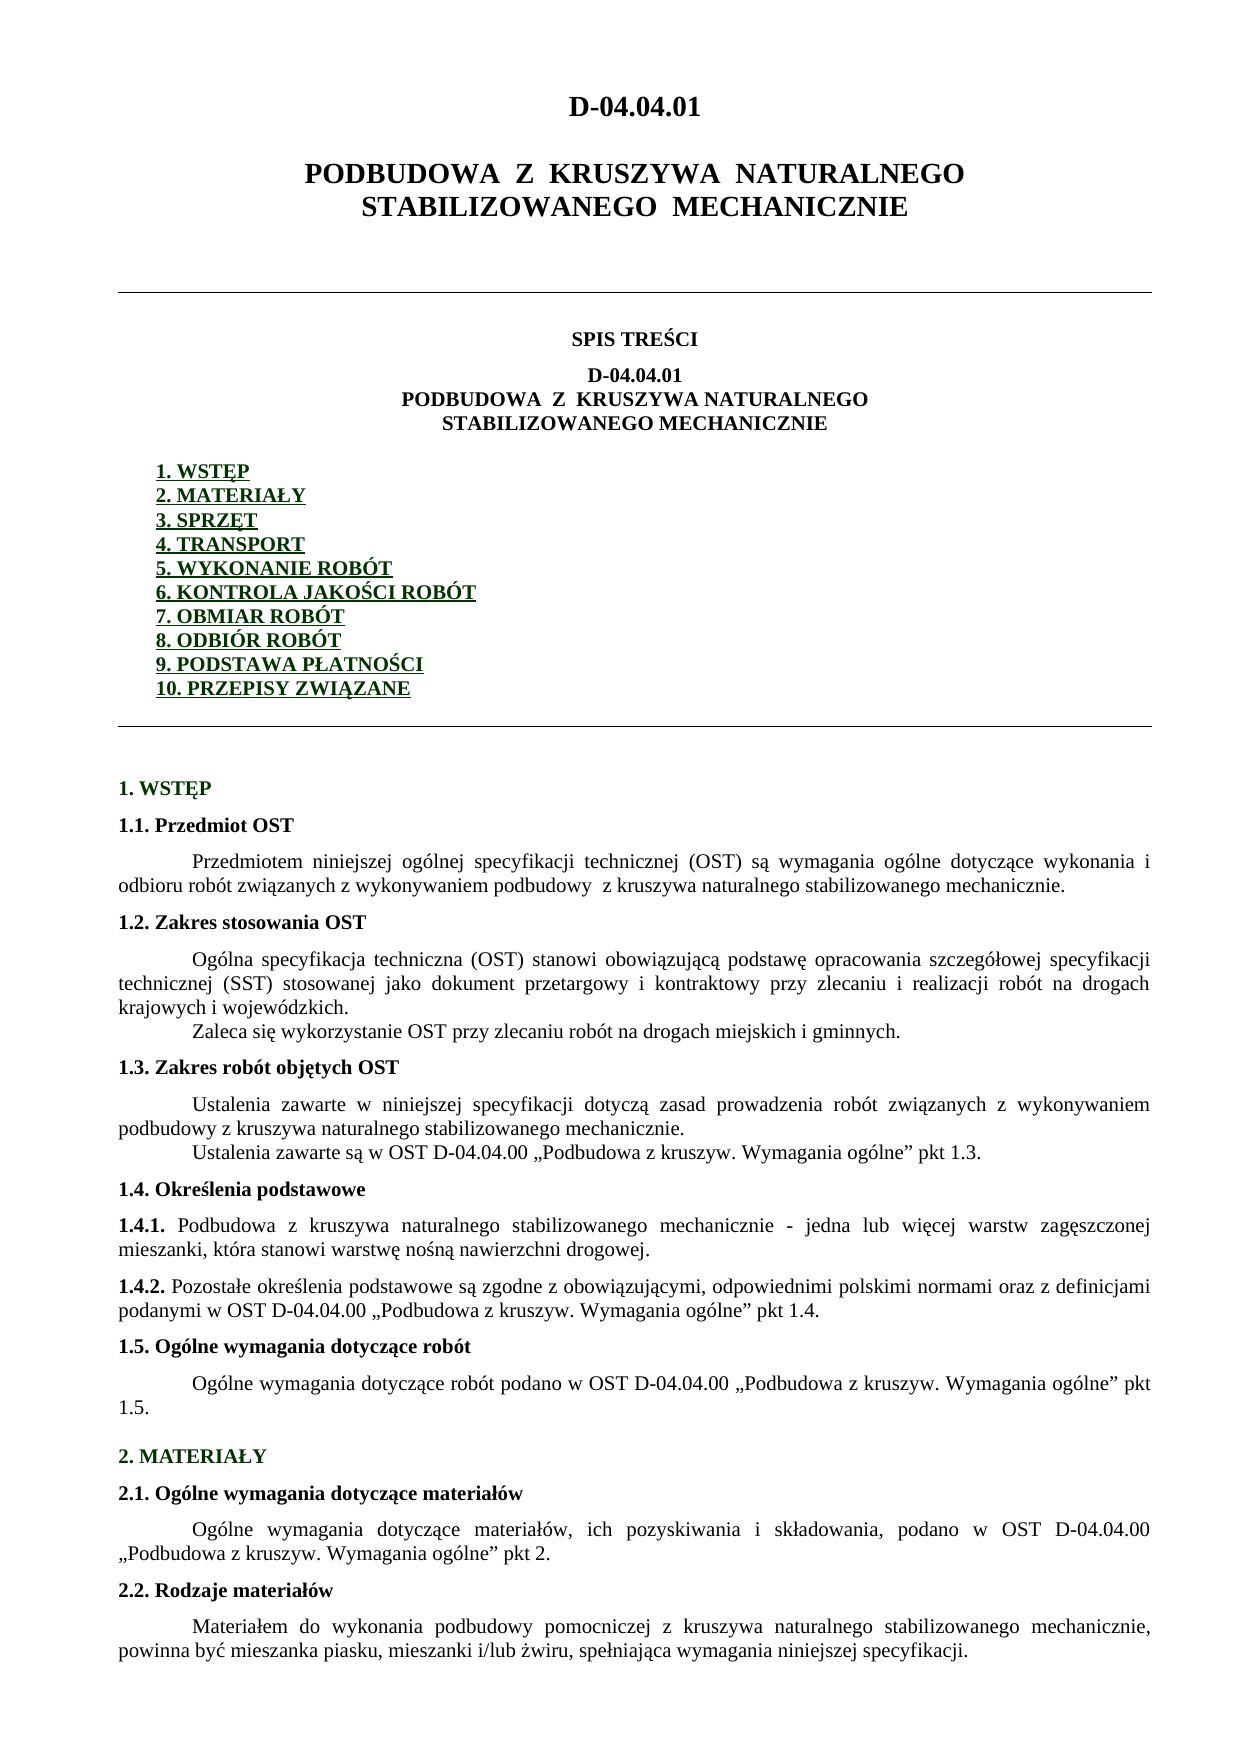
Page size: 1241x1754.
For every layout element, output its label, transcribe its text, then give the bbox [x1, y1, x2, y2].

text 1.4.1. Podbudowa z kruszywa naturalnego stabilizowanego mechanicznie - jedna lub więcej warstw zagęszczonej mieszanki, która stanowi warstwę nośną nawierzchni drogowej. [118, 1213, 1152, 1261]
text 8. ODBIÓR ROBÓT [156, 628, 1152, 652]
text 2. materiały [118, 1444, 1152, 1468]
text 1.1. Przedmiot OST [118, 813, 1152, 837]
text 7. OBMIAR ROBÓT [156, 604, 1152, 628]
text SPIS TREŚCI [118, 327, 1152, 351]
text 6. kontrola jakości robót [156, 580, 1152, 604]
text Ogólna specyfikacja techniczna (OST) stanowi obowiązującą podstawę opracowania szczegółowej specyfikacji technicznej (SST) stosowanej jako dokument przetargowy i kontraktowy przy zlecaniu i realizacji robót na drogach krajowych i wojewódzkich. [118, 947, 1152, 1019]
text 10. przepisy związane [156, 676, 1152, 700]
text Przedmiotem niniejszej ogólnej specyfikacji technicznej (OST) są wymagania ogólne dotyczące wykonania i odbioru robót związanych z wykonywaniem podbudowy z kruszywa naturalnego stabilizowanego mechanicznie. [118, 849, 1152, 897]
text PODBUDOWA Z KRUSZYWA NATURALNEGO [118, 156, 1152, 189]
text 2.1. Ogólne wymagania dotyczące materiałów [118, 1481, 1152, 1505]
text 1.3. Zakres robót objętych OST [118, 1055, 1152, 1079]
text 2.2. Rodzaje materiałów [118, 1578, 1152, 1602]
text 3. sprzęt [156, 507, 1152, 532]
text 1.2. Zakres stosowania OST [118, 910, 1152, 934]
text 2. materiały [156, 483, 1152, 507]
text 5. wykonanie robót [156, 556, 1152, 580]
text 9. PODSTAWA PŁATNOŚCI [156, 652, 1152, 676]
text PODBUDOWA Z KRUSZYWA NATURALNEGO [118, 387, 1152, 411]
text STABILIZOWANEGO MECHANICZNIE [118, 189, 1152, 223]
text Ogólne wymagania dotyczące robót podano w OST D-04.04.00 „Podbudowa z kruszyw. Wymagania ogólne” pkt 1.5. [118, 1371, 1152, 1419]
text Ustalenia zawarte w niniejszej specyfikacji dotyczą zasad prowadzenia robót związanych z wykonywaniem podbudowy z kruszywa naturalnego stabilizowanego mechanicznie. [118, 1092, 1152, 1140]
text Ogólne wymagania dotyczące materiałów, ich pozyskiwania i składowania, podano w OST D-04.04.00 „Podbudowa z kruszyw. Wymagania ogólne” pkt 2. [118, 1517, 1152, 1565]
text 1. WSTĘP [118, 776, 1152, 800]
text 1.4.2. Pozostałe określenia podstawowe są zgodne z obowiązującymi, odpowiednimi polskimi normami oraz z definicjami podanymi w OST D-04.04.00 „Podbudowa z kruszyw. Wymagania ogólne” pkt 1.4. [118, 1274, 1152, 1322]
text 4. transport [156, 532, 1152, 556]
text D-04.04.01 [118, 89, 1152, 122]
text D-04.04.01 [118, 363, 1152, 387]
text 1.5. Ogólne wymagania dotyczące robót [118, 1334, 1152, 1358]
text 1. WSTĘP [156, 459, 1152, 483]
text Zaleca się wykorzystanie OST przy zlecaniu robót na drogach miejskich i gminnych. [118, 1019, 1152, 1043]
text Materiałem do wykonania podbudowy pomocniczej z kruszywa naturalnego stabilizowanego mechanicznie, powinna być mieszanka piasku, mieszanki i/lub żwiru, spełniająca wymagania niniejszej specyfikacji. [118, 1614, 1152, 1662]
text STABILIZOWANEGO MECHANICZNIE [118, 411, 1152, 435]
text 1.4. Określenia podstawowe [118, 1177, 1152, 1201]
text Ustalenia zawarte są w OST D-04.04.00 „Podbudowa z kruszyw. Wymagania ogólne” pkt 1.3. [118, 1140, 1152, 1164]
